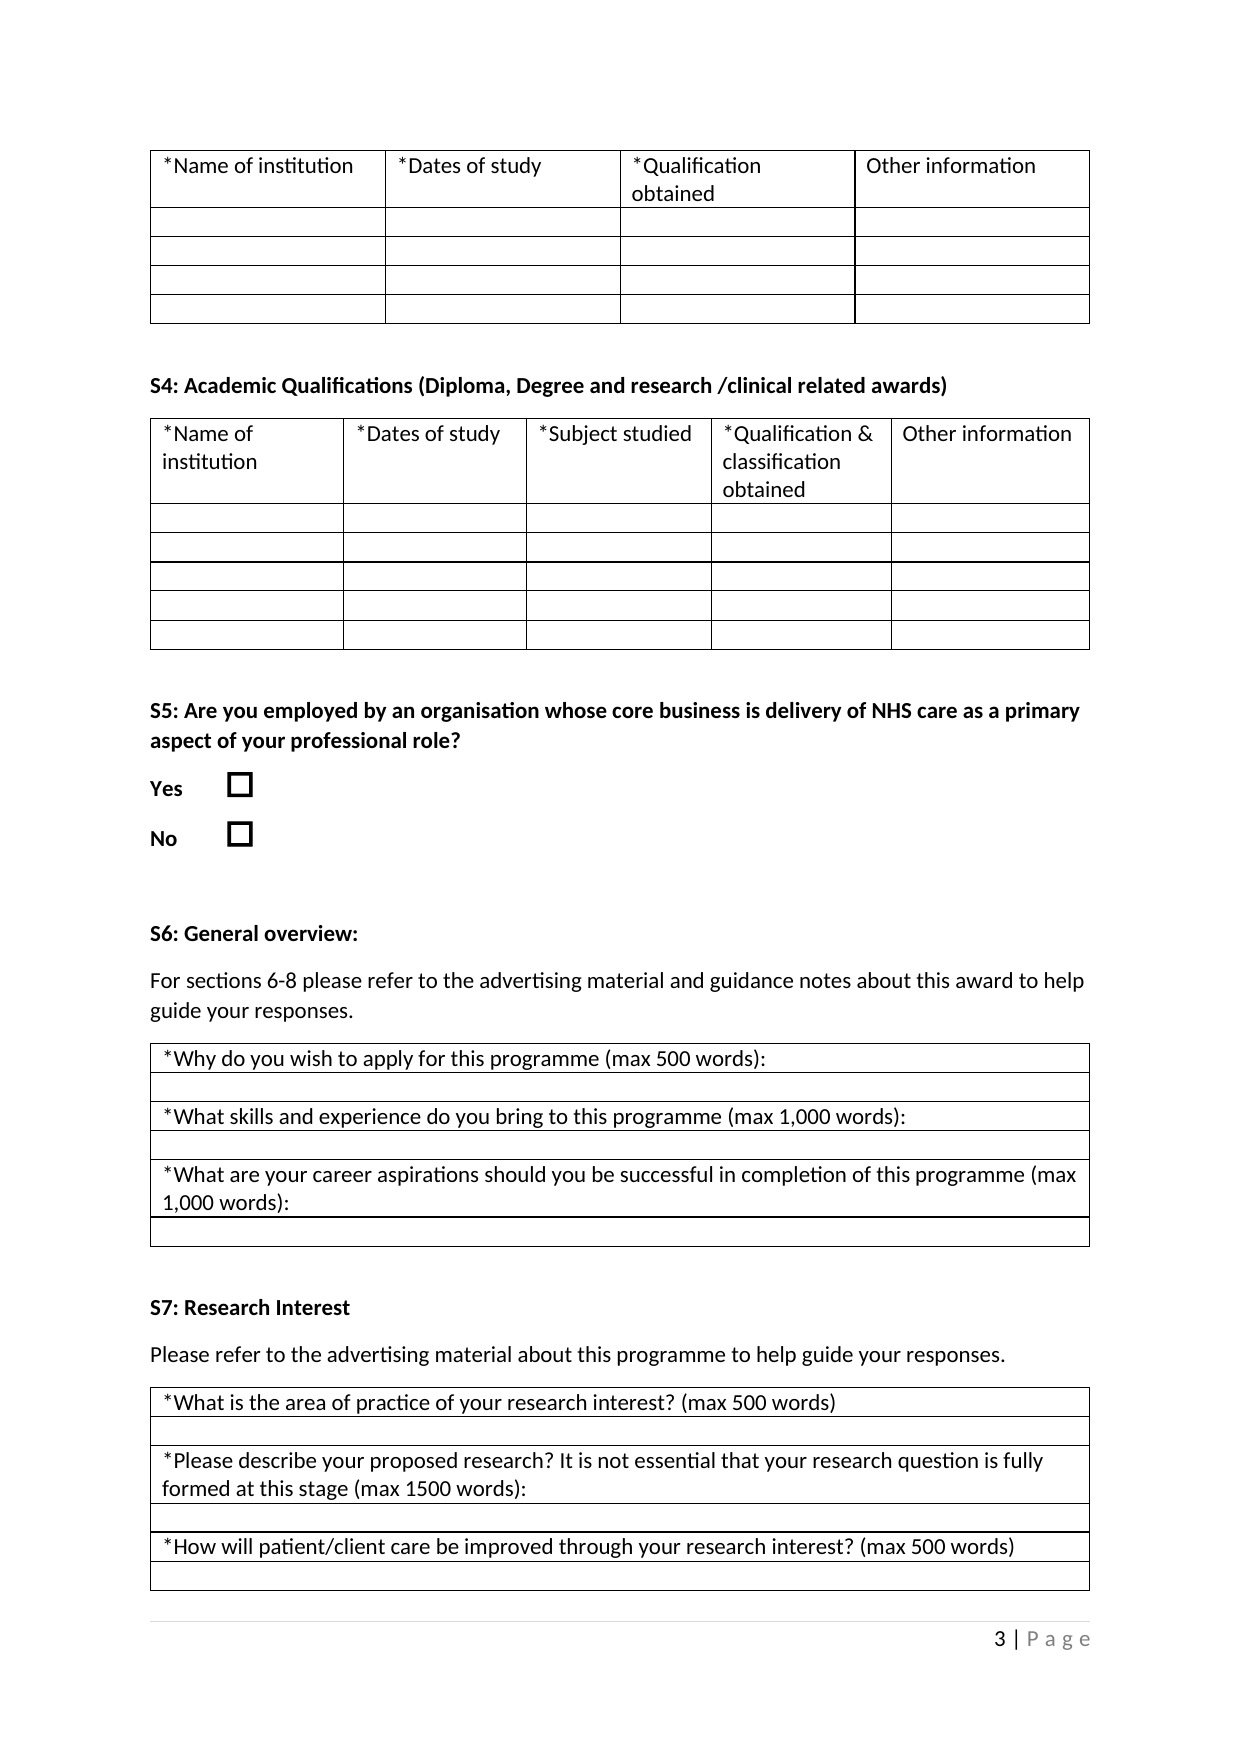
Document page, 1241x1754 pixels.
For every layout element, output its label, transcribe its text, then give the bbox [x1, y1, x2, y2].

table_cell [151, 1131, 1089, 1159]
table_cell [892, 621, 1089, 648]
table_cell [892, 563, 1089, 590]
text S6: General overview: [150, 919, 1090, 947]
table_cell [344, 621, 526, 648]
table_cell [151, 295, 385, 323]
table_cell [621, 295, 854, 323]
text S7: Research Interest [150, 1293, 1090, 1321]
table_cell [151, 563, 343, 590]
table_cell [386, 266, 620, 294]
table_header *Why do you wish to apply for this programme (max 500 words): [151, 1044, 1089, 1072]
table_cell [386, 295, 620, 323]
table_cell [856, 295, 1089, 323]
table_cell [527, 563, 711, 590]
table_header *Qualification obtained [621, 151, 854, 207]
table_cell [151, 621, 343, 648]
table_cell [527, 621, 711, 648]
table_header *Name of institution [151, 419, 343, 503]
table_cell [712, 533, 891, 561]
text No [150, 823, 1090, 853]
table_cell [151, 533, 343, 561]
table_header *Subject studied [527, 419, 711, 503]
table_cell *Please describe your proposed research? It is not essential that your research question is fully formed at this stage (max 1500 words): [151, 1446, 1089, 1502]
table_cell *What skills and experience do you bring to this programme (max 1,000 words): [151, 1102, 1089, 1130]
table_cell *What are your career aspirations should you be successful in completion of this programme (max 1,000 words): [151, 1160, 1089, 1216]
table_header *Dates of study [344, 419, 526, 503]
table_header *What is the area of practice of your research interest? (max 500 words) [151, 1388, 1089, 1416]
table_cell [151, 1073, 1089, 1101]
table_cell [712, 563, 891, 590]
table_cell [151, 1562, 1089, 1589]
table_cell [892, 504, 1089, 532]
table_cell [151, 504, 343, 532]
table_cell [892, 591, 1089, 619]
table_cell [344, 591, 526, 619]
table_cell [527, 504, 711, 532]
table_cell [151, 1504, 1089, 1531]
table_header *Name of institution [151, 151, 385, 207]
table_header Other information [892, 419, 1089, 503]
table_cell [386, 237, 620, 265]
text For sections 6-8 please refer to the advertising material and guidance notes about this award to help guide your responses. [150, 966, 1090, 1024]
table_cell [344, 533, 526, 561]
table_cell [344, 504, 526, 532]
table_cell [621, 266, 854, 294]
table_cell [151, 266, 385, 294]
table_header *Qualification & classification obtained [712, 419, 891, 503]
text S4: Academic Qualifications (Diploma, Degree and research /clinical related awards) [150, 371, 1090, 399]
table_cell [151, 237, 385, 265]
table_cell [621, 208, 854, 236]
table_cell [712, 591, 891, 619]
table_cell [151, 1218, 1089, 1246]
table_cell [151, 591, 343, 619]
table_cell [621, 237, 854, 265]
table_cell *How will patient/client care be improved through your research interest? (max 500 words) [151, 1533, 1089, 1561]
table_cell [527, 533, 711, 561]
table_cell [856, 237, 1089, 265]
table_header *Dates of study [386, 151, 620, 207]
text S5: Are you employed by an organisation whose core business is delivery of NHS care as a primary aspect of your professional role? [150, 696, 1090, 755]
table_cell [856, 208, 1089, 236]
table_cell [344, 563, 526, 590]
table_cell [151, 208, 385, 236]
table_cell [892, 533, 1089, 561]
table_cell [386, 208, 620, 236]
text Yes [150, 773, 1090, 804]
table_cell [151, 1417, 1089, 1445]
table_header Other information [856, 151, 1089, 207]
table_cell [527, 591, 711, 619]
table_cell [856, 266, 1089, 294]
table_cell [712, 504, 891, 532]
text Please refer to the advertising material about this programme to help guide your responses. [150, 1340, 1090, 1368]
table_cell [712, 621, 891, 648]
